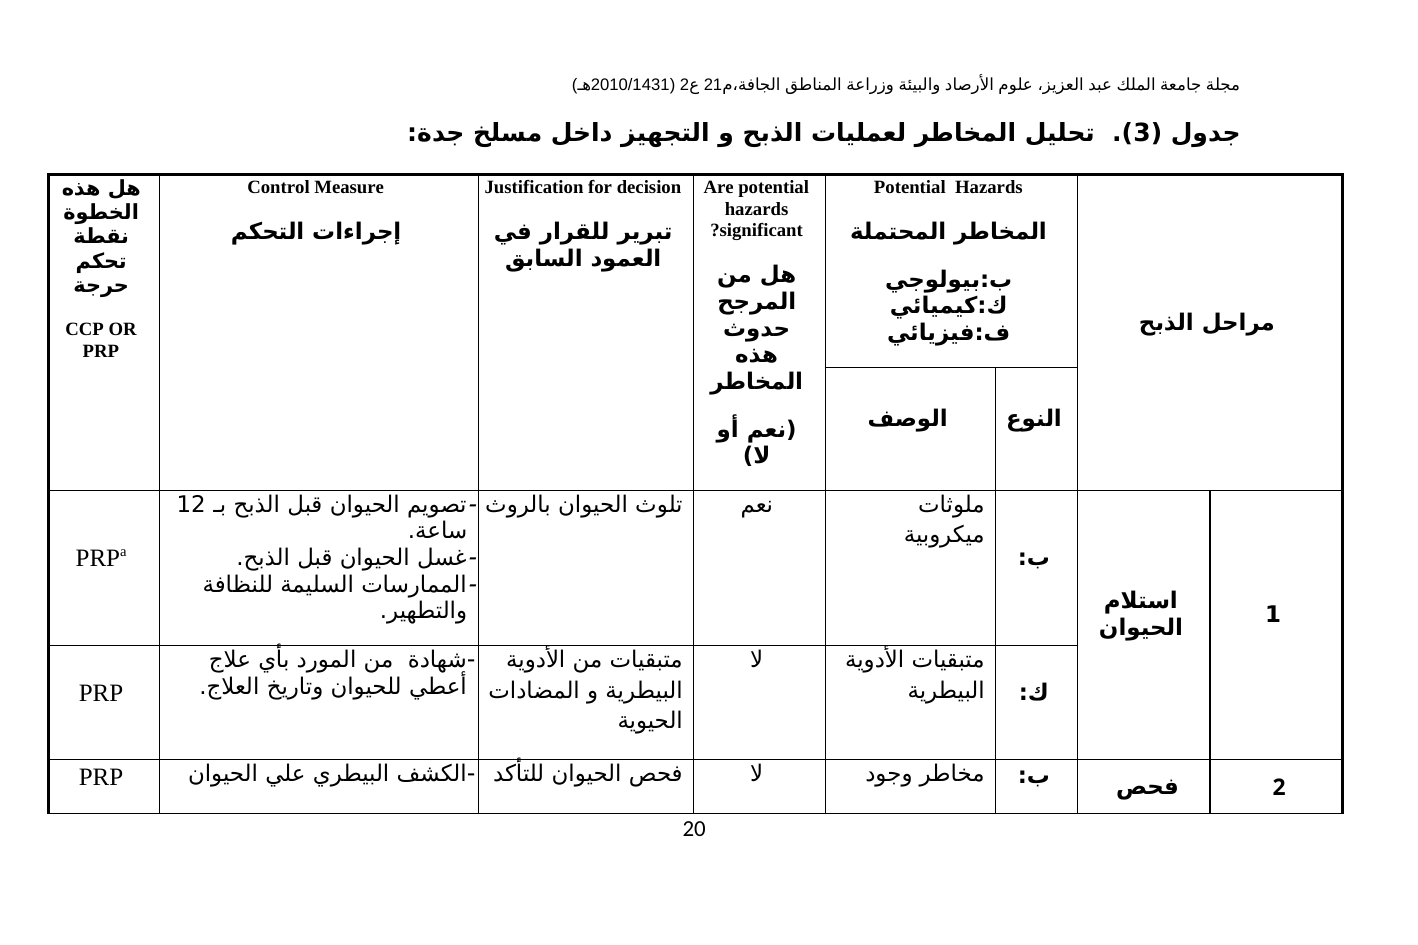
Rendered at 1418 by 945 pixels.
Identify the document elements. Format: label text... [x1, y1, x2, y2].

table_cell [826, 760, 995, 813]
text جدول (3). تحليل المخاطر لعمليات الذبح و التجهيز داخل مسلخ جدة: [141, 118, 1241, 148]
table_cell 2 [1211, 760, 1341, 813]
table_cell استلام الحيوان [1078, 491, 1209, 759]
table_cell لا [694, 760, 825, 813]
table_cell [1078, 760, 1209, 813]
table_cell ملوثات ميكروبية [826, 491, 995, 645]
table_cell PRP [50, 646, 159, 759]
table_cell متبقيات من الأدوية البيطرية و المضادات الحيوية [479, 646, 693, 759]
table_cell PRP [50, 760, 159, 813]
table_cell ب: [996, 760, 1077, 813]
table_cell ك: [996, 646, 1077, 759]
table_cell تلوث الحيوان بالروث [479, 491, 693, 645]
table_header مراحل الذبح [1078, 176, 1341, 490]
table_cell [479, 760, 693, 813]
table_cell لا [694, 646, 825, 759]
table_cell النوع [996, 368, 1077, 490]
table_header هل هذه الخطوة نقطة تحكم حرجة CCP OR PRP [50, 176, 159, 490]
table_cell شهادة من المورد بأي علاج أعطي للحيوان وتاريخ العلاج. [160, 646, 478, 759]
table_header Justification for decision تبرير للقرار في العمود السابق [479, 176, 693, 490]
table_cell تصويم الحيوان قبل الذبح بـ 12 ساعة. غسل الحيوان قبل الذبح. الممارسات السليمة للنظافة والتطهير. [160, 491, 478, 645]
table_cell متبقيات الأدوية البيطرية [826, 646, 995, 759]
table_cell PRPa [50, 491, 159, 645]
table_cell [160, 760, 478, 813]
table_header Are potential hazards significant? هل من المرجح حدوث هذه المخاطر (نعم أو لا) [694, 176, 825, 490]
table_header Control Measure إجراءات التحكم [160, 176, 478, 490]
table_cell نعم [694, 491, 825, 645]
table_cell 1 [1211, 491, 1341, 759]
table_cell الوصف [826, 368, 995, 490]
table_header Potential Hazards المخاطر المحتملة ب:بيولوجي ك:كيميائي ف:فيزيائي [826, 176, 1077, 367]
table_cell ب: [996, 491, 1077, 645]
